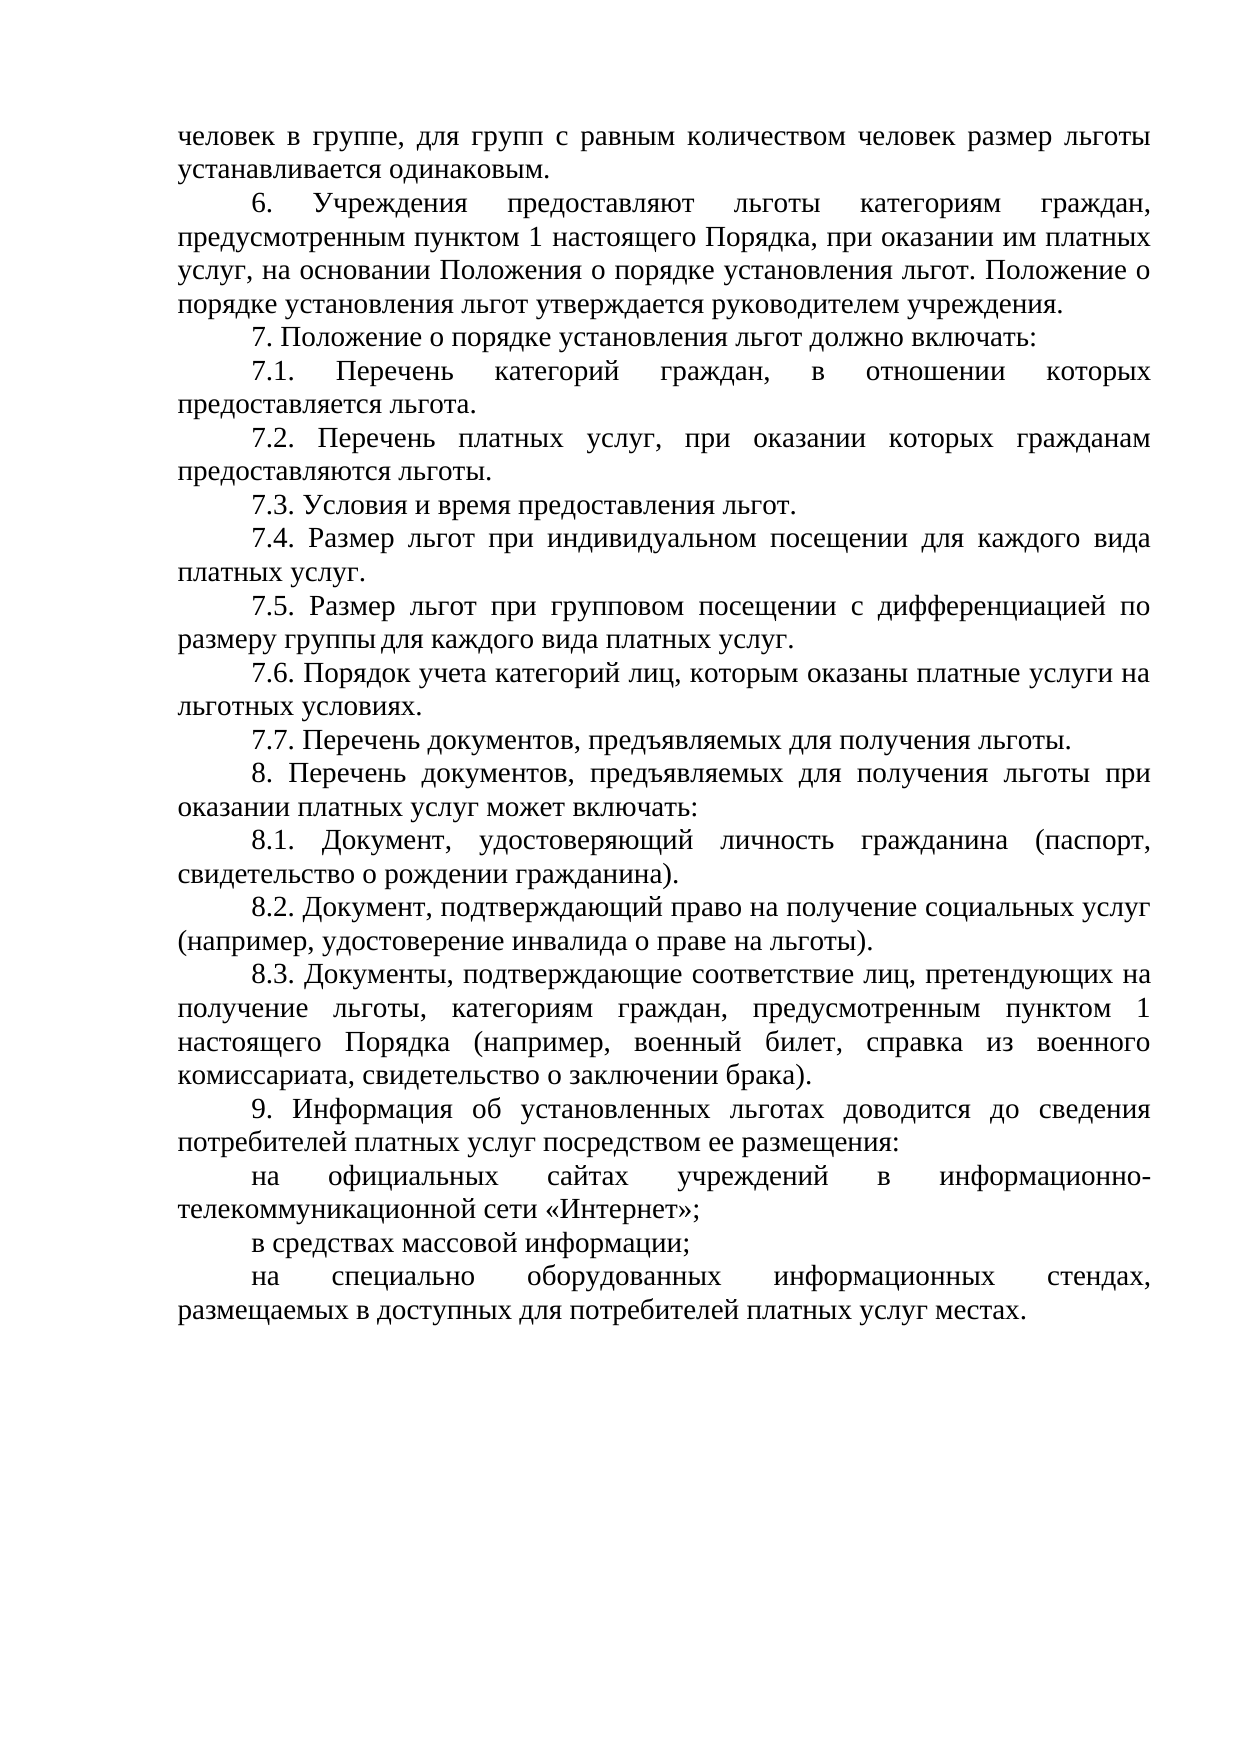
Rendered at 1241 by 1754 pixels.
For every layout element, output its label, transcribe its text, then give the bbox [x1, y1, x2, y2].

text 7.4. Размер льгот при индивидуальном посещении для каждого вида платных услуг. [177, 521, 1152, 588]
text 7.6. Порядок учета категорий лиц, которым оказаны платные услуги на льготных условиях. [177, 655, 1152, 722]
text 6. Учреждения предоставляют льготы категориям граждан, предусмотренным пунктом 1 настоящего Порядка, при оказании им платных услуг, на основании Положения о порядке установления льгот. Положение о порядке установления льгот утверждается руководителем учреждения. [177, 185, 1152, 319]
text 7.1. Перечень категорий граждан, в отношении которых предоставляется льгота. [177, 353, 1152, 420]
text 8.3. Документы, подтверждающие соответствие лиц, претендующих на получение льготы, категориям граждан, предусмотренным пунктом 1 настоящего Порядка (например, военный билет, справка из военного комиссариата, свидетельство о заключении брака). [177, 957, 1152, 1091]
text 8.1. Документ, удостоверяющий личность гражданина (паспорт, свидетельство о рождении гражданина). [177, 822, 1152, 889]
text 7.3. Условия и время предоставления льгот. [177, 487, 1152, 521]
text 7.5. Размер льгот при групповом посещении с дифференциацией по размеру группы для каждого вида платных услуг. [177, 588, 1152, 655]
text 8.2. Документ, подтверждающий право на получение социальных услуг (например, удостоверение инвалида о праве на льготы). [177, 889, 1152, 957]
text 7.7. Перечень документов, предъявляемых для получения льготы. [177, 722, 1152, 755]
text в средствах массовой информации; [177, 1225, 1152, 1258]
text 8. Перечень документов, предъявляемых для получения льготы при оказании платных услуг может включать: [177, 755, 1152, 822]
text на официальных сайтах учреждений в информационно-телекоммуникационной сети «Интернет»; [177, 1158, 1152, 1225]
text на специально оборудованных информационных стендах, размещаемых в доступных для потребителей платных услуг местах. [177, 1258, 1152, 1326]
text 7. Положение о порядке установления льгот должно включать: [177, 319, 1152, 353]
text 9. Информация об установленных льготах доводится до сведения потребителей платных услуг посредством ее размещения: [177, 1091, 1152, 1158]
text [177, 118, 1152, 185]
text 7.2. Перечень платных услуг, при оказании которых гражданам предоставляются льготы. [177, 420, 1152, 487]
